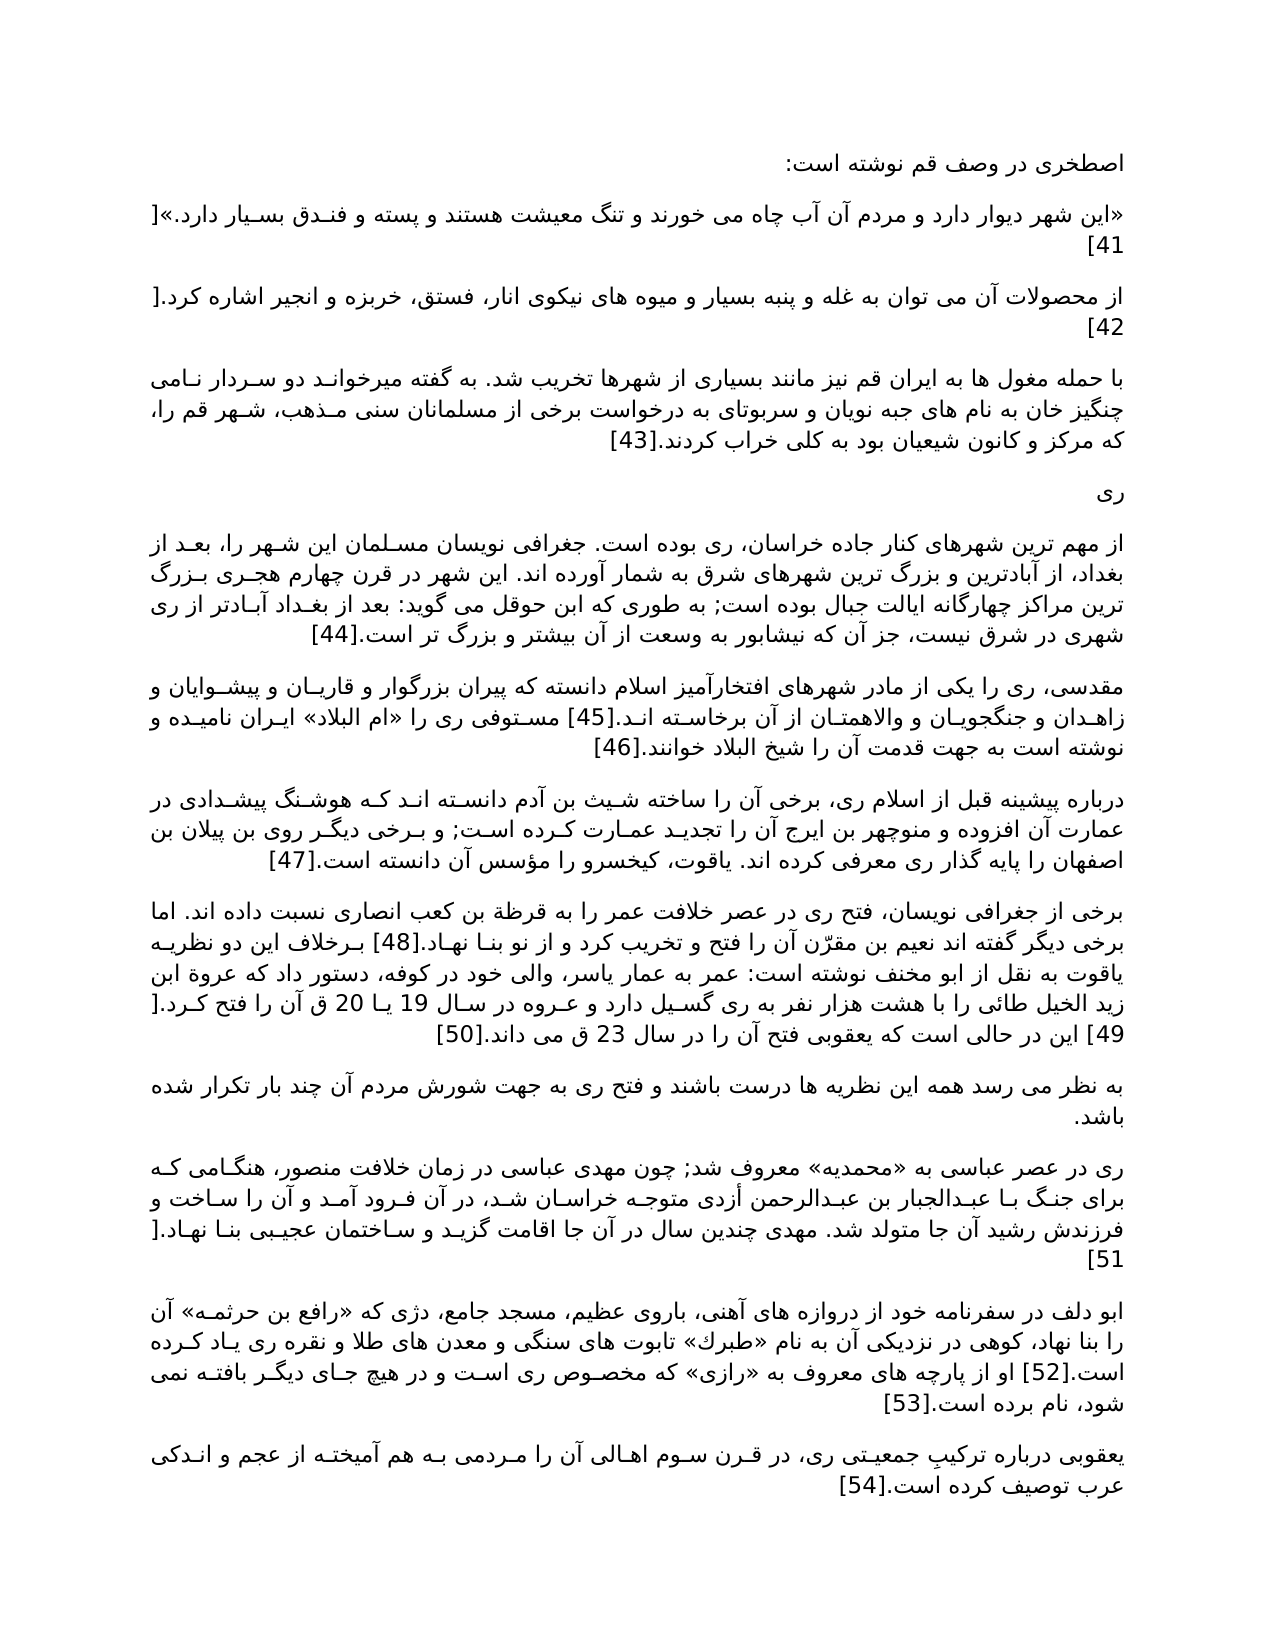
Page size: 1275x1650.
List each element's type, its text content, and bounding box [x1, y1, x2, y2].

text برخى از جغرافى نويسان، فتح رى در عصر خلافت عمر را به قرظة بن كعب انصارى نسبت داده اند. اما برخى ديگر گفته اند نعيم بن مقرّن آن را فتح و تخريب كرد و از نو بنا نهاد.[48] برخلاف اين دو نظريه ياقوت به نقل از ابو مخنف نوشته است: عمر به عمار ياسر، والى خود در كوفه، دستور داد كه عروة ابن زيد الخيل طائى را با هشت هزار نفر به رى گسيل دارد و عروه در سال 19 يا 20 ق آن را فتح كرد.[49] اين در حالى است كه يعقوبى فتح آن را در سال 23 ق مى داند.[50] [150, 898, 1125, 1048]
text با حمله مغول ها به ايران قم نيز مانند بسيارى از شهرها تخريب شد. به گفته ميرخواند دو سردار نامى چنگيز خان به نام هاى جبه نويان و سربوتاى به درخواست برخى از مسلمانان سنى مذهب، شهر قم را، كه مركز و كانون شيعيان بود به كلى خراب كردند.[43] [150, 366, 1125, 453]
text از محصولات آن مى توان به غله و پنبه بسيار و ميوه هاى نيكوى انار، فستق، خربزه و انجير اشاره كرد.[42] [150, 283, 1125, 341]
text از مهم ترين شهرهاى كنار جاده خراسان، رى بوده است. جغرافى نويسان مسلمان اين شهر را، بعد از بغداد، از آبادترين و بزرگ ترين شهرهاى شرق به شمار آورده اند. اين شهر در قرن چهارم هجرى بزرگ ترين مراكز چهارگانه ايالت جبال بوده است; به طورى كه ابن حوقل مى گويد: بعد از بغداد آبادتر از رى شهرى در شرق نيست، جز آن كه نيشابور به وسعت از آن بيشتر و بزرگ تر است.[44] [150, 530, 1125, 648]
text ابو دلف در سفرنامه خود از دروازه هاى آهنى، باروى عظيم، مسجد جامع، دژى كه «رافع بن حرثمه» آن را بنا نهاد، كوهى در نزديكى آن به نام «طبرك» تابوت هاى سنگى و معدن هاى طلا و نقره رى ياد كرده است.[52] او از پارچه هاى معروف به «رازى» كه مخصوص رى است و در هيچ جاى ديگر بافته نمى شود، نام برده است.[53] [150, 1298, 1125, 1416]
text درباره پيشينه قبل از اسلام رى، برخى آن را ساخته شيث بن آدم دانسته اند كه هوشنگ پيشدادى در عمارت آن افزوده و منوچهر بن ايرج آن را تجديد عمارت كرده است; و برخى ديگر روى بن پيلان بن اصفهان را پايه گذار رى معرفى كرده اند. ياقوت، كيخسرو را مؤسس آن دانسته است.[47] [150, 786, 1125, 874]
text رى در عصر عباسى به «محمديه» معروف شد; چون مهدى عباسى در زمان خلافت منصور، هنگامى كه براى جنگ با عبدالجبار بن عبدالرحمن أزدى متوجه خراسان شد، در آن فرود آمد و آن را ساخت و فرزندش رشيد آن جا متولد شد. مهدى چندين سال در آن جا اقامت گزيد و ساختمان عجيبى بنا نهاد.[51] [150, 1154, 1125, 1273]
text مقدسى، رى را يكى از مادر شهرهاى افتخارآميز اسلام دانسته كه پيران بزرگوار و قاريان و پيشوايان و زاهدان و جنگجويان و والاهمتان از آن برخاسته اند.[45] مستوفى رى را «ام البلاد» ايران ناميده و نوشته است به جهت قدمت آن را شيخ البلاد خوانند.[46] [150, 673, 1125, 761]
text به نظر مى رسد همه اين نظريه ها درست باشند و فتح رى به جهت شورش مردم آن چند بار تكرار شده باشد. [150, 1072, 1125, 1130]
text رى [150, 478, 1125, 505]
text يعقوبى درباره تركيبِ جمعيتى رى، در قرن سوم اهالى آن را مردمى به هم آميخته از عجم و اندكى عرب توصيف كرده است.[54] [150, 1441, 1125, 1498]
text اصطخرى در وصف قم نوشته است: [150, 150, 1125, 177]
text «اين شهر ديوار دارد و مردم آن آب چاه مى خورند و تنگ معيشت هستند و پسته و فندق بسيار دارد.»[41] [150, 201, 1125, 259]
